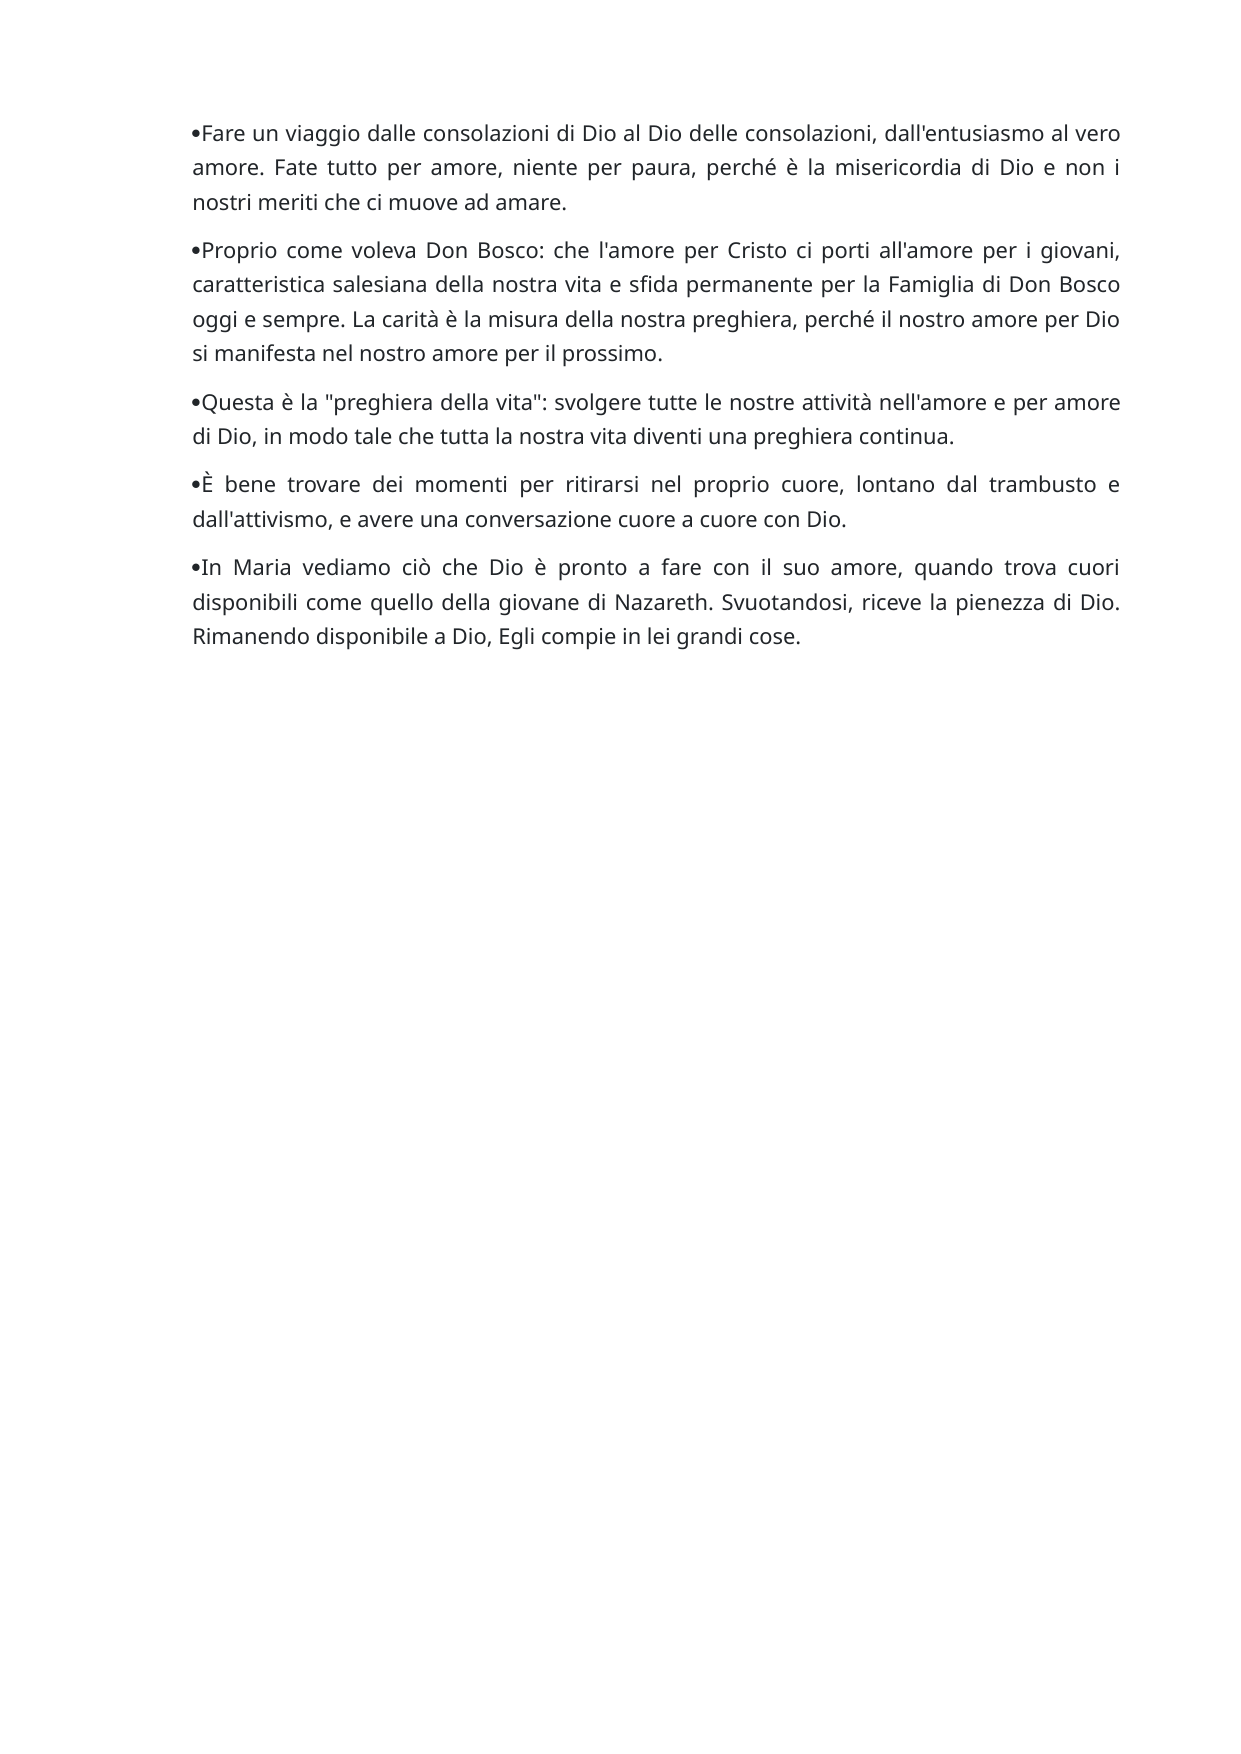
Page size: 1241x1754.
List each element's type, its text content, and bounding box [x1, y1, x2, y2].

list È bene trovare dei momenti per ritirarsi nel proprio cuore, lontano dal trambusto e dall'attivismo, e avere una conversazione cuore a cuore con Dio. [192, 469, 1122, 533]
list Questa è la "preghiera della vita": svolgere tutte le nostre attività nell'amore e per amore di Dio, in modo tale che tutta la nostra vita diventi una preghiera continua. [192, 386, 1122, 450]
list Fare un viaggio dalle consolazioni di Dio al Dio delle consolazioni, dall'entusiasmo al vero amore. Fate tutto per amore, niente per paura, perché è la misericordia di Dio e non i nostri meriti che ci muove ad amare. [192, 118, 1122, 216]
list Proprio come voleva Don Bosco: che l'amore per Cristo ci porti all'amore per i giovani, caratteristica salesiana della nostra vita e sfida permanente per la Famiglia di Don Bosco oggi e sempre. La carità è la misura della nostra preghiera, perché il nostro amore per Dio si manifesta nel nostro amore per il prossimo. [192, 235, 1122, 367]
list In Maria vediamo ciò che Dio è pronto a fare con il suo amore, quando trova cuori disponibili come quello della giovane di Nazareth. Svuotandosi, riceve la pienezza di Dio. Rimanendo disponibile a Dio, Egli compie in lei grandi cose. [192, 552, 1122, 650]
